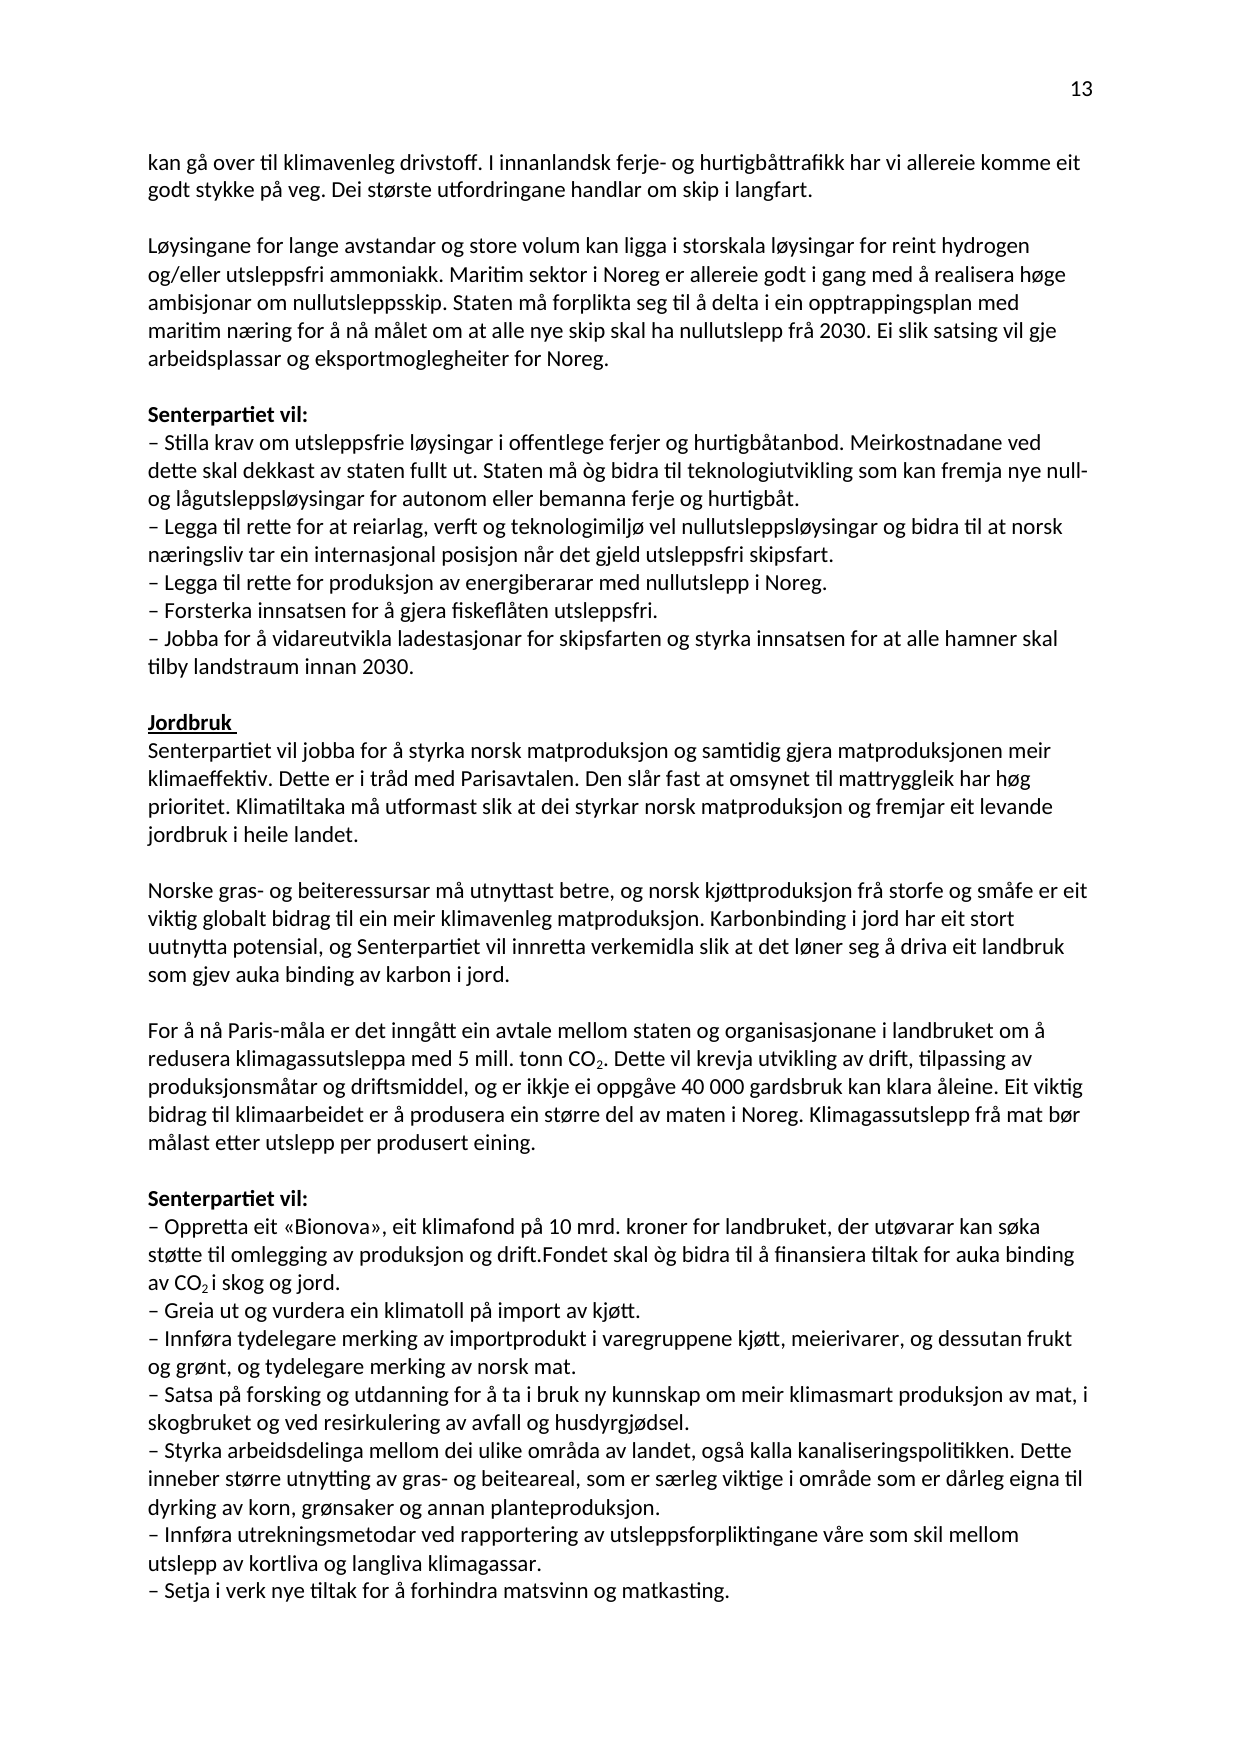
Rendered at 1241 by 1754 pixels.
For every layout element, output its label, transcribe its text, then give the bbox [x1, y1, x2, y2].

text – Styrka arbeidsdelinga mellom dei ulike områda av landet, også kalla kanaliseringspolitikken. Dette inneber større utnytting av gras- og beiteareal, som er særleg viktige i område som er dårleg eigna til dyrking av korn, grønsaker og annan planteproduksjon. [148, 1437, 1093, 1521]
text For å nå Paris-måla er det inngått ein avtale mellom staten og organisasjonane i landbruket om å redusera klimagassutsleppa med 5 mill. tonn CO2. Dette vil krevja utvikling av drift, tilpassing av produksjonsmåtar og driftsmiddel, og er ikkje ei oppgåve 40 000 gardsbruk kan klara åleine. Eit viktig bidrag til klimaarbeidet er å produsera ein større del av maten i Noreg. Klimagassutslepp frå mat bør målast etter utslepp per produsert eining. [148, 1016, 1093, 1156]
text Senterpartiet vil jobba for å styrka norsk matproduksjon og samtidig gjera matproduksjonen meir klimaeffektiv. Dette er i tråd med Parisavtalen. Den slår fast at omsynet til mattryggleik har høg prioritet. Klimatiltaka må utformast slik at dei styrkar norsk matproduksjon og fremjar eit levande jordbruk i heile landet. [148, 736, 1093, 848]
text – Greia ut og vurdera ein klimatoll på import av kjøtt. [148, 1296, 1093, 1324]
text – Innføra tydelegare merking av importprodukt i varegruppene kjøtt, meierivarer, og dessutan frukt og grønt, og tydelegare merking av norsk mat. [148, 1324, 1093, 1381]
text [148, 148, 1093, 204]
text – Oppretta eit «Bionova», eit klimafond på 10 mrd. kroner for landbruket, der utøvarar kan søka støtte til omlegging av produksjon og drift.Fondet skal òg bidra til å finansiera tiltak for auka binding av CO2 i skog og jord. [148, 1212, 1093, 1296]
text – Innføra utrekningsmetodar ved rapportering av utsleppsforpliktingane våre som skil mellom utslepp av kortliva og langliva klimagassar. [148, 1521, 1093, 1577]
text – Jobba for å vidareutvikla ladestasjonar for skipsfarten og styrka innsatsen for at alle hamner skal tilby landstraum innan 2030. [148, 624, 1093, 680]
text – Satsa på forsking og utdanning for å ta i bruk ny kunnskap om meir klimasmart produksjon av mat, i skogbruket og ved resirkulering av avfall og husdyrgjødsel. [148, 1381, 1093, 1437]
text Løysingane for lange avstandar og store volum kan ligga i storskala løysingar for reint hydrogen og/eller utsleppsfri ammoniakk. Maritim sektor i Noreg er allereie godt i gang med å realisera høge ambisjonar om nullutsleppsskip. Staten må forplikta seg til å delta i ein opptrappingsplan med maritim næring for å nå målet om at alle nye skip skal ha nullutslepp frå 2030. Ei slik satsing vil gje arbeidsplassar og eksportmoglegheiter for Noreg. [148, 232, 1093, 372]
text – Setja i verk nye tiltak for å forhindra matsvinn og matkasting. [148, 1577, 1093, 1605]
text – Legga til rette for produksjon av energiberarar med nullutslepp i Noreg. [148, 568, 1093, 596]
text – Legga til rette for at reiarlag, verft og teknologimiljø vel nullutsleppsløysingar og bidra til at norsk næringsliv tar ein internasjonal posisjon når det gjeld utsleppsfri skipsfart. [148, 512, 1093, 568]
text – Stilla krav om utsleppsfrie løysingar i offentlege ferjer og hurtigbåtanbod. Meirkostnadane ved dette skal dekkast av staten fullt ut. Staten må òg bidra til teknologiutvikling som kan fremja nye null- og lågutsleppsløysingar for autonom eller bemanna ferje og hurtigbåt. [148, 428, 1093, 512]
text Senterpartiet vil: [148, 400, 1093, 428]
text Jordbruk [148, 708, 1093, 736]
text Norske gras- og beiteressursar må utnyttast betre, og norsk kjøttproduksjon frå storfe og småfe er eit viktig globalt bidrag til ein meir klimavenleg matproduksjon. Karbonbinding i jord har eit stort uutnytta potensial, og Senterpartiet vil innretta verkemidla slik at det løner seg å driva eit landbruk som gjev auka binding av karbon i jord. [148, 876, 1093, 988]
text – Forsterka innsatsen for å gjera fiskeflåten utsleppsfri. [148, 596, 1093, 624]
text Senterpartiet vil: [148, 1184, 1093, 1212]
